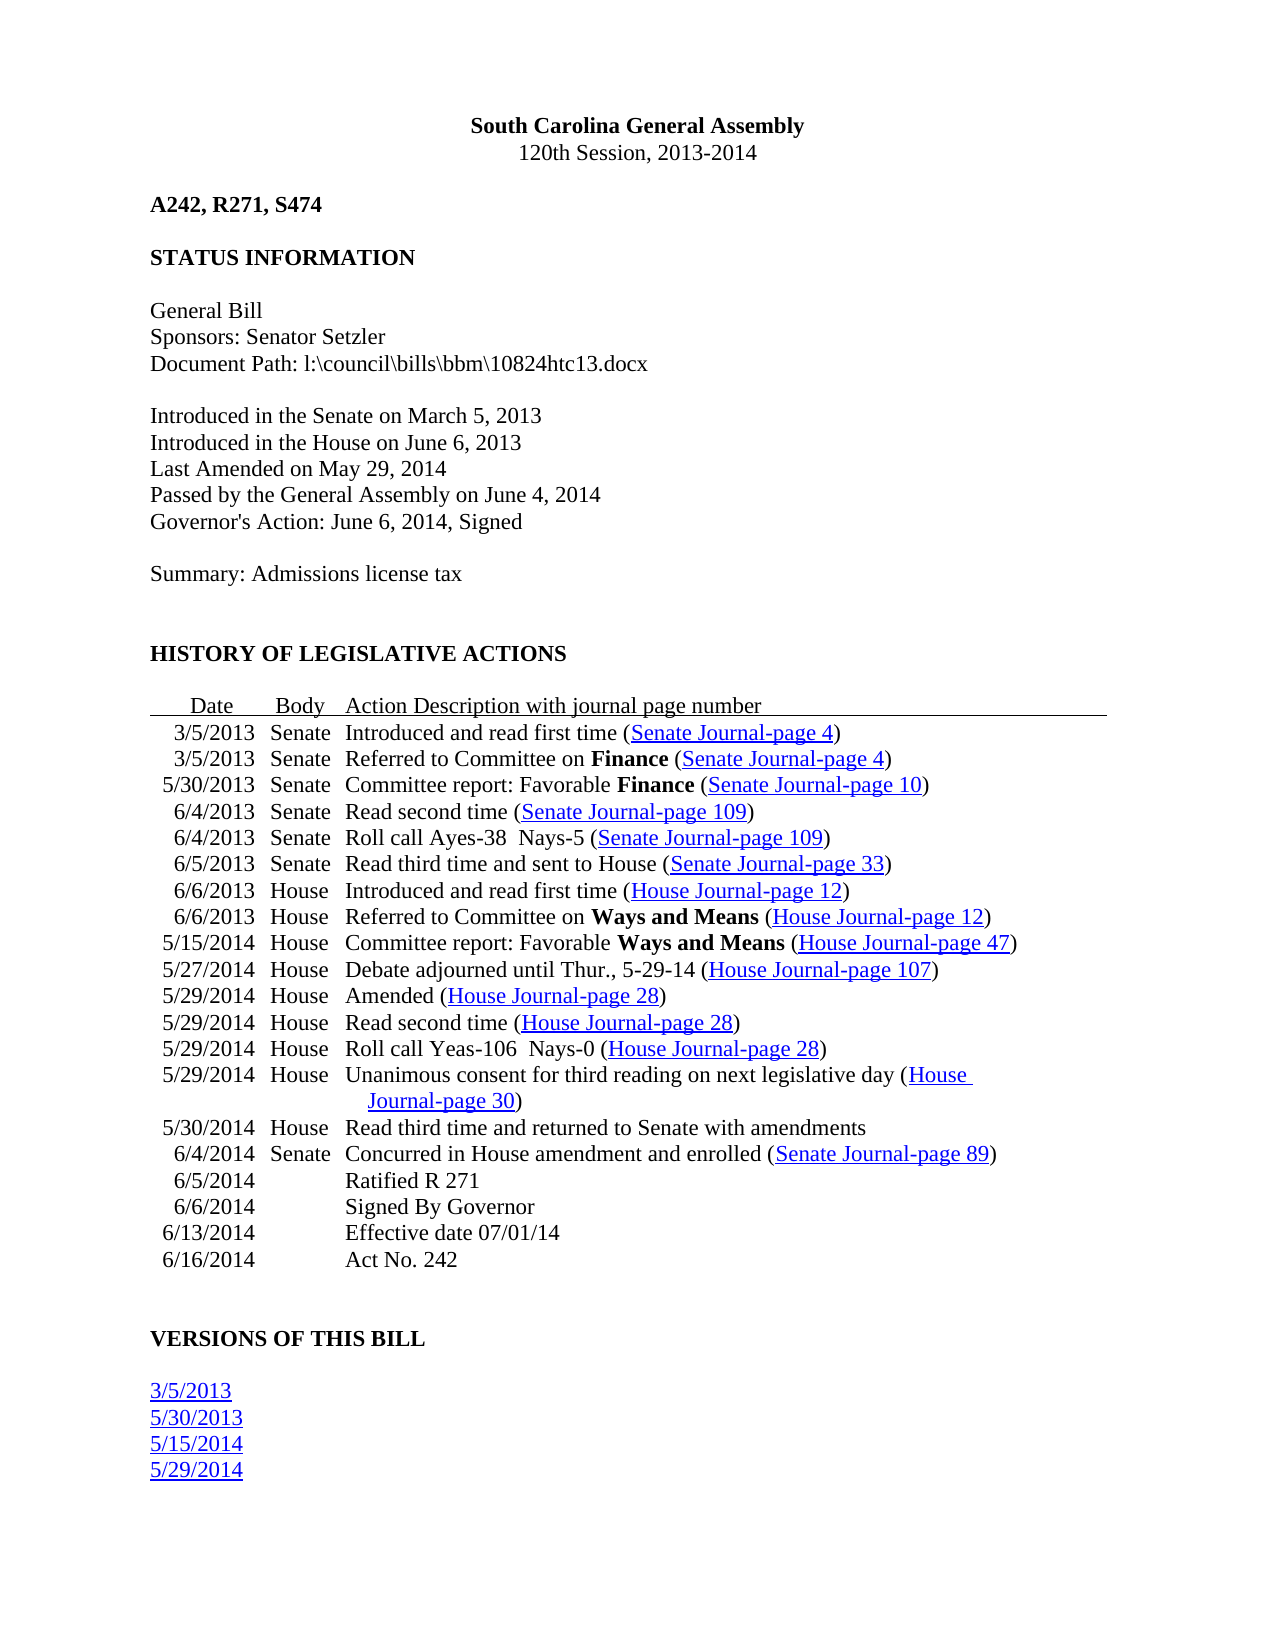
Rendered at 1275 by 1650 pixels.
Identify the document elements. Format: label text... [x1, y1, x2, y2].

text 6/6/2013 House Referred to Committee on Ways and Means (House Journal-page 12) [150, 903, 1125, 929]
text 120th Session, 2013-2014 [150, 139, 1125, 165]
text Date Body Action Description with journal page number [150, 692, 1125, 719]
text Introduced in the Senate on March 5, 2013 [150, 402, 1125, 429]
text 5/29/2014 House Roll call Yeas-106 Nays-0 (House Journal-page 28) [150, 1035, 1125, 1061]
text 5/29/2014 House Amended (House Journal-page 28) [150, 982, 1125, 1008]
text 6/4/2013 Senate Read second time (Senate Journal-page 109) [150, 798, 1125, 824]
text 5/15/2014 [150, 1430, 1125, 1457]
text 6/13/2014 Effective date 07/01/14 [150, 1219, 1125, 1246]
text 6/4/2013 Senate Roll call Ayes-38 Nays-5 (Senate Journal-page 109) [150, 824, 1125, 850]
text 5/29/2014 House Unanimous consent for third reading on next legislative day (House Journal-page 30) [150, 1061, 1125, 1114]
text 6/4/2014 Senate Concurred in House amendment and enrolled (Senate Journal-page 89) [150, 1140, 1125, 1167]
text 6/16/2014 Act No. 242 [150, 1246, 1125, 1272]
text 3/5/2013 [150, 1377, 1125, 1404]
text 5/29/2014 House Read second time (House Journal-page 28) [150, 1008, 1125, 1035]
text 5/29/2014 [150, 1457, 1125, 1483]
text A242, R271, S474 [150, 192, 1125, 218]
text 5/30/2013 Senate Committee report: Favorable Finance (Senate Journal-page 10) [150, 771, 1125, 798]
text Document Path: l:\council\bills\bbm\10824htc13.docx [150, 350, 1125, 376]
text HISTORY OF LEGISLATIVE ACTIONS [150, 639, 1125, 666]
text Sponsors: Senator Setzler [150, 323, 1125, 350]
text 5/30/2014 House Read third time and returned to Senate with amendments [150, 1114, 1125, 1140]
text Introduced in the House on June 6, 2013 [150, 429, 1125, 455]
text 5/15/2014 House Committee report: Favorable Ways and Means (House Journal-page 47) [150, 929, 1125, 956]
text Governor's Action: June 6, 2014, Signed [150, 508, 1125, 534]
text 6/6/2014 Signed By Governor [150, 1193, 1125, 1219]
text Passed by the General Assembly on June 4, 2014 [150, 481, 1125, 508]
text 6/6/2013 House Introduced and read first time (House Journal-page 12) [150, 877, 1125, 903]
text General Bill [150, 297, 1125, 323]
text VERSIONS OF THIS BILL [150, 1325, 1125, 1351]
text 6/5/2013 Senate Read third time and sent to House (Senate Journal-page 33) [150, 850, 1125, 877]
text South Carolina General Assembly [150, 112, 1125, 139]
text 6/5/2014 Ratified R 271 [150, 1167, 1125, 1193]
text 5/30/2013 [150, 1404, 1125, 1430]
text Last Amended on May 29, 2014 [150, 455, 1125, 481]
text 5/27/2014 House Debate adjourned until Thur., 5-29-14 (House Journal-page 107) [150, 956, 1125, 982]
text Summary: Admissions license tax [150, 561, 1125, 587]
text 3/5/2013 Senate Referred to Committee on Finance (Senate Journal-page 4) [150, 745, 1125, 771]
text 3/5/2013 Senate Introduced and read first time (Senate Journal-page 4) [150, 719, 1125, 745]
text STATUS INFORMATION [150, 244, 1125, 271]
